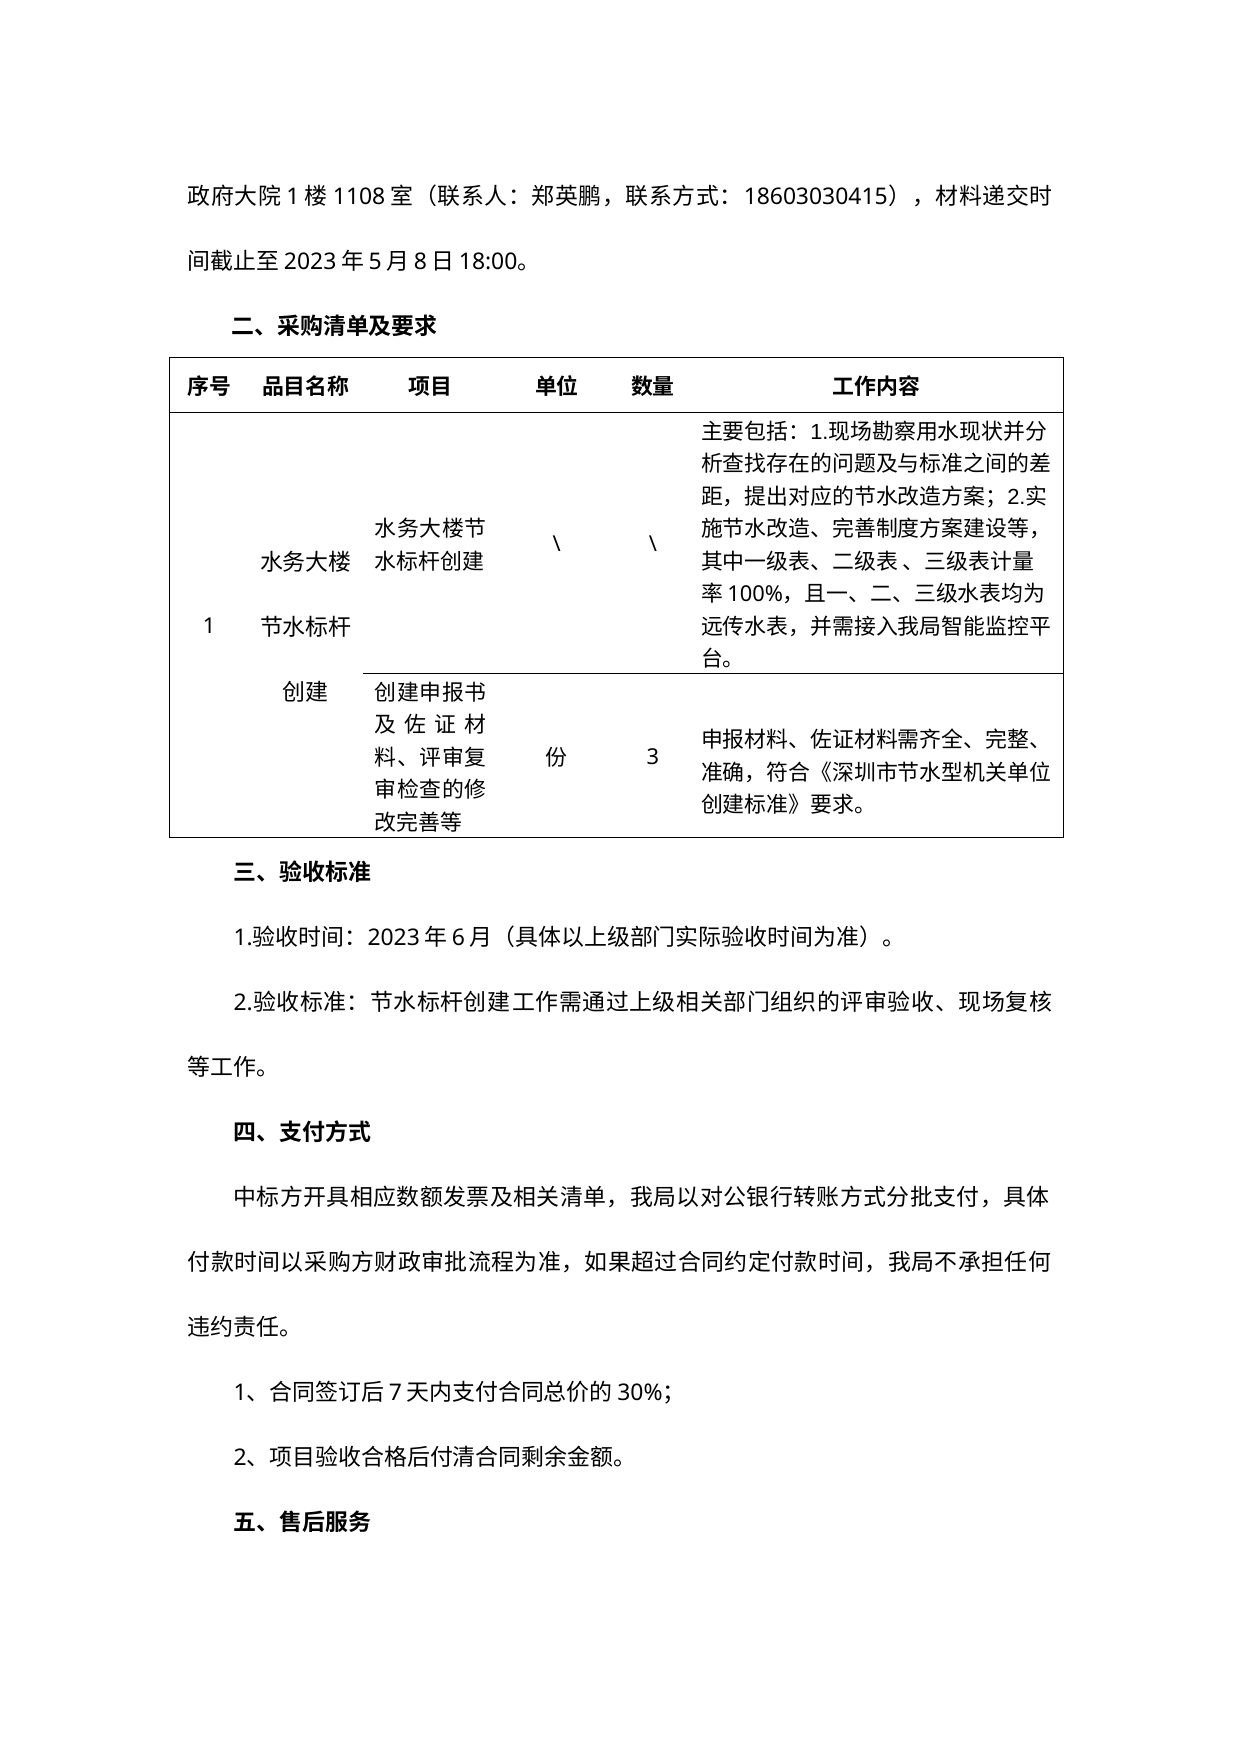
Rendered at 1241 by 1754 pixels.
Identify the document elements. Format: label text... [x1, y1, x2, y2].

text 三、验收标准 [187, 838, 1053, 903]
text 1、合同签订后7天内支付合同总价的30%； [187, 1358, 1053, 1423]
table_cell 水务大楼节水标杆创建 [248, 413, 363, 837]
table_header 项目 [363, 358, 497, 412]
table_cell 水务大楼节水标杆创建 [363, 413, 497, 673]
list 售后服务 [187, 1488, 1053, 1553]
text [187, 162, 1053, 292]
table_header 单位 [498, 358, 616, 412]
table_header 数量 [616, 358, 689, 412]
text 1.验收时间：2023年6月（具体以上级部门实际验收时间为准）。 [187, 903, 1053, 968]
table_cell 份 [498, 674, 616, 837]
table_cell 申报材料、佐证材料需齐全、完整、准确，符合《深圳市节水型机关单位创建标准》要求。 [690, 674, 1063, 837]
text 四、支付方式 [187, 1098, 1053, 1163]
table_header 工作内容 [690, 358, 1063, 412]
text 2.验收标准：节水标杆创建工作需通过上级相关部门组织的评审验收、现场复核等工作。 [187, 968, 1053, 1098]
table_cell 3 [616, 674, 689, 837]
text 2、项目验收合格后付清合同剩余金额。 [187, 1423, 1053, 1488]
table_cell \ [498, 413, 616, 673]
text 中标方开具相应数额发票及相关清单，我局以对公银行转账方式分批支付，具体付款时间以采购方财政审批流程为准，如果超过合同约定付款时间，我局不承担任何违约责任。 [187, 1163, 1053, 1358]
table_cell \ [616, 413, 689, 673]
table_header 序号 [170, 358, 248, 412]
text 二、采购清单及要求 [231, 292, 1053, 357]
table_cell 主要包括：1.现场勘察用水现状并分析查找存在的问题及与标准之间的差距，提出对应的节水改造方案；2.实施节水改造、完善制度方案建设等，其中一级表、二级表 、三级表计量率100%，且一、二、三级水表均为远传水表，并需接入我局智能监控平台。 [690, 413, 1063, 673]
table_cell 1 [170, 413, 248, 837]
table_cell 创建申报书及佐证材料、评审复审检查的修改完善等 [363, 674, 497, 837]
table_header 品目名称 [248, 358, 363, 412]
